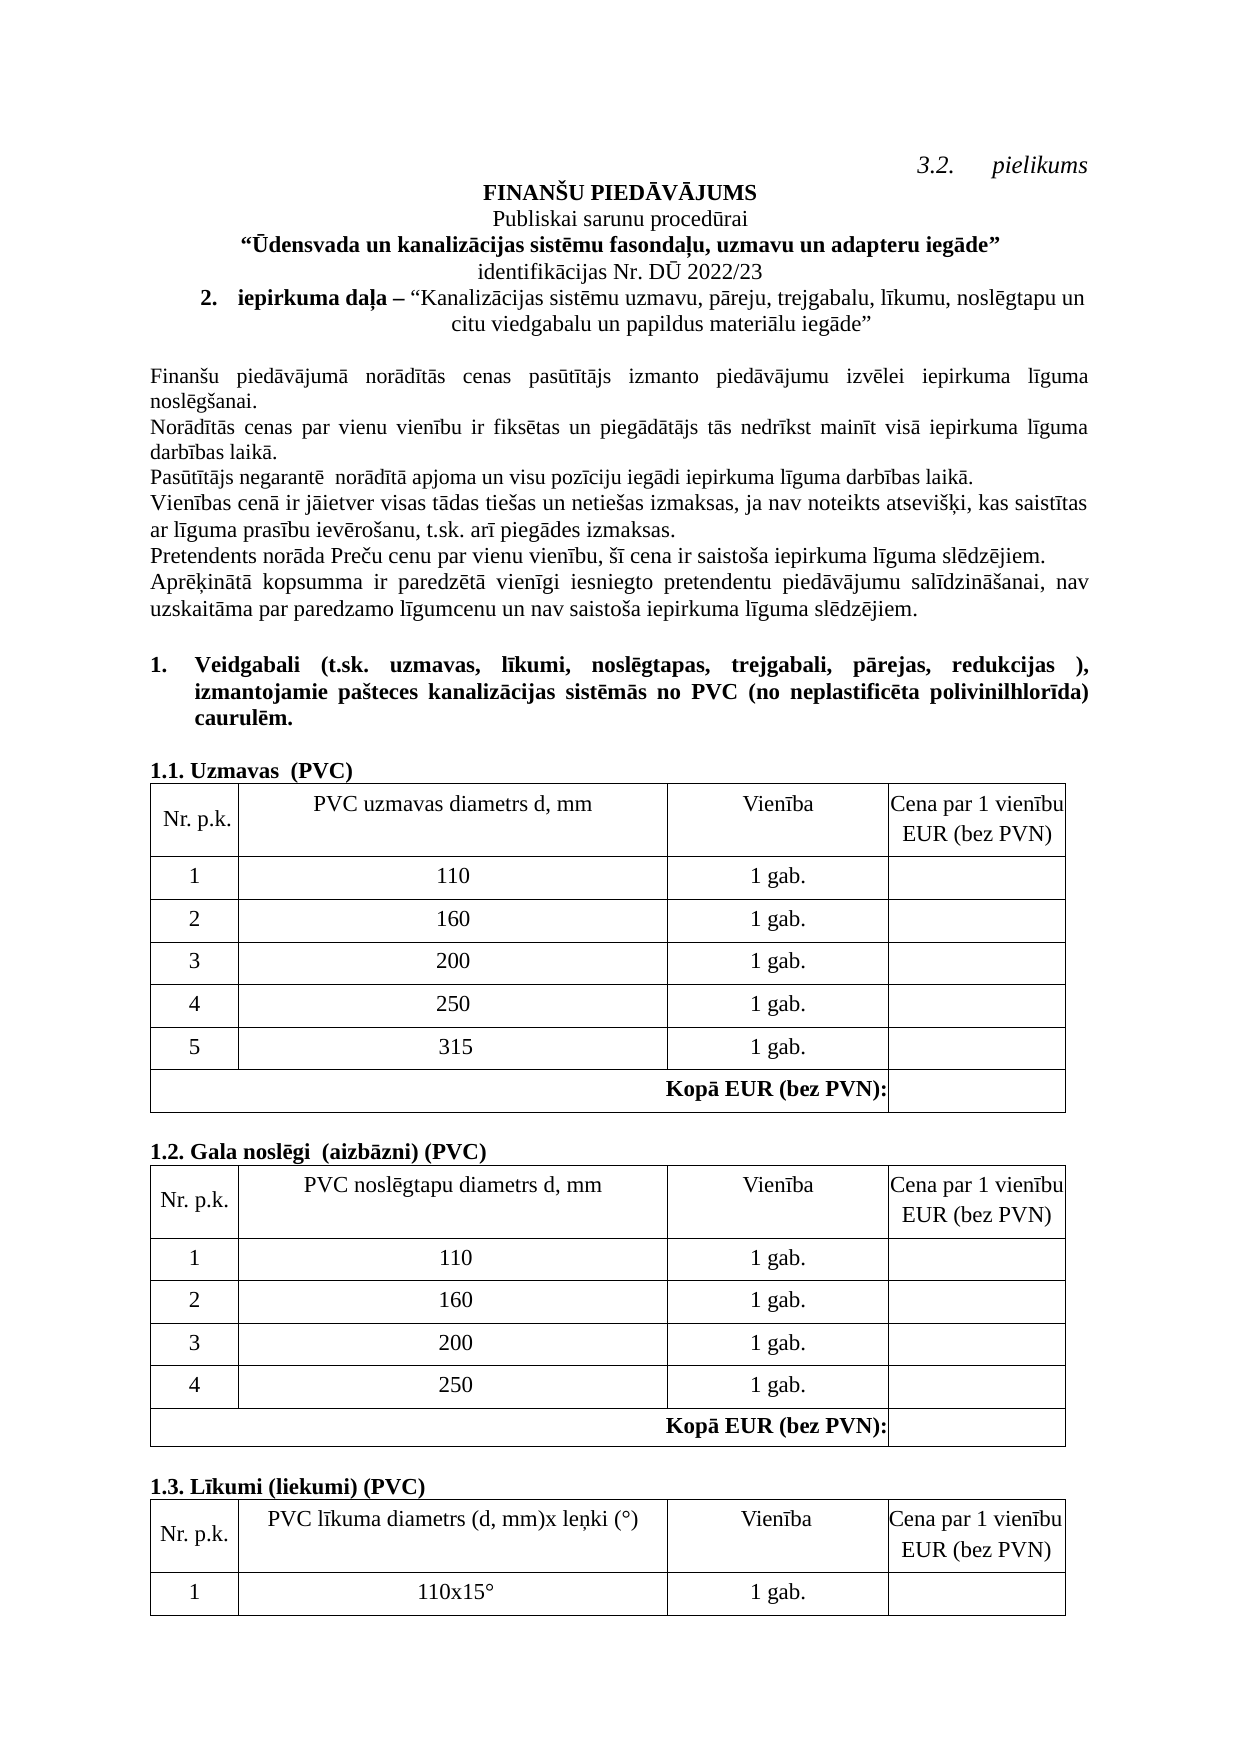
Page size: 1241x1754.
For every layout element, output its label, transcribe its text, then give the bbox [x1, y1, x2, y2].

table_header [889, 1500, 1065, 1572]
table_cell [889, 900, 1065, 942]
list iepirkuma daļa – “Kanalizācijas sistēmu uzmavu, pāreju, trejgabalu, līkumu, noslēgtapu un citu viedgabalu un papildus materiālu iegāde” [195, 284, 1090, 337]
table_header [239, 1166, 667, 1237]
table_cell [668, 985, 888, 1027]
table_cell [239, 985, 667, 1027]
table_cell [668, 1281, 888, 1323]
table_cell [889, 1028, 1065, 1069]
text Finanšu piedāvājumā norādītās cenas pasūtītājs izmanto piedāvājumu izvēlei iepirkuma līguma noslēgšanai. [150, 363, 1090, 414]
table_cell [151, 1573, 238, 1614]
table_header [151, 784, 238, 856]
text “Ūdensvada un kanalizācijas sistēmu fasondaļu, uzmavu un adapteru iegāde” [150, 231, 1090, 258]
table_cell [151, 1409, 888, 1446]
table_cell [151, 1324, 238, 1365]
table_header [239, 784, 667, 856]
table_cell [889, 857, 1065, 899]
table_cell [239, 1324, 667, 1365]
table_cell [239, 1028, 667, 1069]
text Aprēķinātā kopsumma ir paredzētā vienīgi iesniegto pretendentu piedāvājumu salīdzināšanai, nav uzskaitāma par paredzamo līgumcenu un nav saistoša iepirkuma līguma slēdzējiem. [150, 568, 1090, 621]
text 1.1. Uzmavas (PVC) [150, 757, 1090, 783]
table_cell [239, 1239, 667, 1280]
text identifikācijas Nr. DŪ 2022/23 [150, 258, 1090, 284]
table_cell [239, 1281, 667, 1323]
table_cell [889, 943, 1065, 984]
list pielikums [150, 150, 1090, 179]
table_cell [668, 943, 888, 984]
text FINANŠU PIEDĀVĀJUMS [150, 179, 1090, 205]
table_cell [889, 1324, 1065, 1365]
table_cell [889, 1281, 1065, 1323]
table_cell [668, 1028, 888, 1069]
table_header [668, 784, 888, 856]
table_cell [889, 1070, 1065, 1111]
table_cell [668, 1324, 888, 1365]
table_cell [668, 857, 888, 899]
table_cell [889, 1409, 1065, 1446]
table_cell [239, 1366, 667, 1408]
text Vienības cenā ir jāietver visas tādas tiešas un netiešas izmaksas, ja nav noteikts atsevišķi, kas saistītas ar līguma prasību ievērošanu, t.sk. arī piegādes izmaksas. [150, 489, 1090, 542]
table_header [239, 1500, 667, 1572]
text 1.3. Līkumi (liekumi) (PVC) [150, 1473, 1090, 1499]
text Norādītās cenas par vienu vienību ir fiksētas un piegādātājs tās nedrīkst mainīt visā iepirkuma līguma darbības laikā. [150, 414, 1090, 464]
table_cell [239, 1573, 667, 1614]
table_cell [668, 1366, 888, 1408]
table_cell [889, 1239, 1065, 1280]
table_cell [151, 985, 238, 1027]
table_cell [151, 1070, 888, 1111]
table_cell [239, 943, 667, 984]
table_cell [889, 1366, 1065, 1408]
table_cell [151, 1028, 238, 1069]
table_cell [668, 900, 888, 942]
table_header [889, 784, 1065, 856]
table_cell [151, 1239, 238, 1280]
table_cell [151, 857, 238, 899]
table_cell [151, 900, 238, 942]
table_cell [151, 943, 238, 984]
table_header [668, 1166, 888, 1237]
text Pasūtītājs negarantē norādītā apjoma un visu pozīciju iegādi iepirkuma līguma darbības laikā. [150, 464, 1090, 489]
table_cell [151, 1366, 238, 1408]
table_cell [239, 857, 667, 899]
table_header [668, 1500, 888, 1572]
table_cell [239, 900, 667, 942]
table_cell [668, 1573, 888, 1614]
text 1.2. Gala noslēgi (aizbāzni) (PVC) [150, 1138, 1090, 1165]
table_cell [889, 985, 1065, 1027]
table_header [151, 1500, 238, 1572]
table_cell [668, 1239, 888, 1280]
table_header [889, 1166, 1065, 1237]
subtitle Veidgabali (t.sk. uzmavas, līkumi, noslēgtapas, trejgabali, pārejas, redukcijas ), izmantojamie pašteces kanalizācijas sistēmās no PVC (no neplastificēta polivinilhlorīda) caurulēm. [150, 652, 1090, 731]
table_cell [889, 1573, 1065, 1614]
text Pretendents norāda Preču cenu par vienu vienību, šī cena ir saistoša iepirkuma līguma slēdzējiem. [150, 542, 1090, 568]
text Publiskai sarunu procedūrai [150, 205, 1090, 231]
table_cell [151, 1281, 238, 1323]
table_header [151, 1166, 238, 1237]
